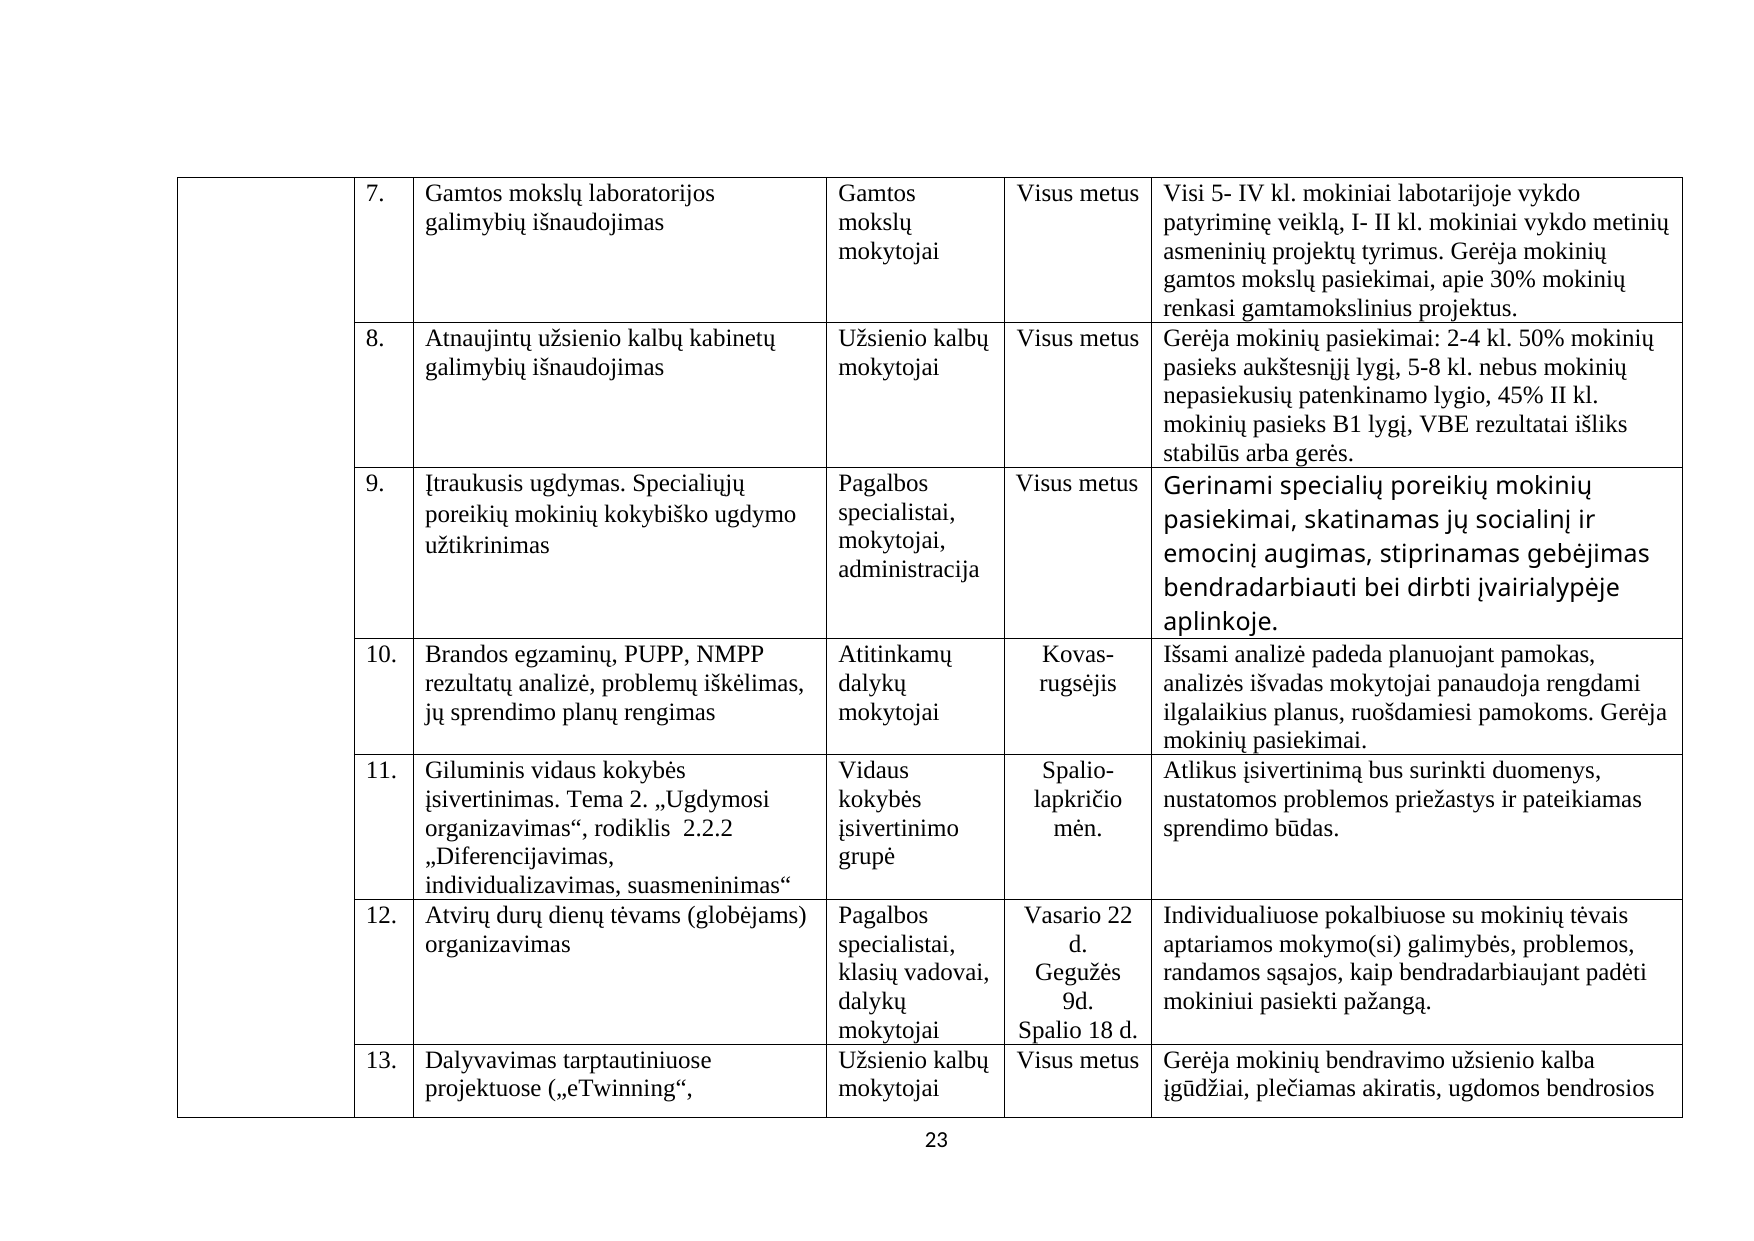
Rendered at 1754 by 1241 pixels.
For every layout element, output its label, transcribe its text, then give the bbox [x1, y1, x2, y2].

table_cell 8. [355, 323, 413, 467]
table_cell Gerinami specialių poreikių mokinių pasiekimai, skatinamas jų socialinį ir emocinį augimas, stiprinamas gebėjimas bendradarbiauti bei dirbti įvairialypėje aplinkoje. [1278, 468, 1682, 638]
table_cell Gamtos mokslų mokytojai [827, 178, 1004, 322]
table_cell Įtraukusis ugdymas. Specialiųjų poreikių mokinių kokybiško ugdymo užtikrinimas [414, 468, 826, 638]
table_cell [414, 1045, 826, 1117]
table_cell Vasario 22 d. Gegužės 9d. Spalio 18 d. [1005, 900, 1151, 1044]
table_cell Gamtos mokslų laboratorijos galimybių išnaudojimas [414, 178, 826, 322]
table_cell Vidaus kokybės įsivertinimo grupė [827, 755, 1004, 899]
table_cell Pagalbos specialistai, klasių vadovai, dalykų mokytojai [827, 900, 1004, 1044]
table_cell Individualiuose pokalbiuose su mokinių tėvais aptariamos mokymo(si) galimybės, problemos, randamos sąsajos, kaip bendradarbiaujant padėti mokiniui pasiekti pažangą. [1152, 900, 1682, 1044]
table_cell Visi 5- IV kl. mokiniai labotarijoje vykdo patyriminę veiklą, I- II kl. mokiniai vykdo metinių asmeninių projektų tyrimus. Gerėja mokinių gamtos mokslų pasiekimai, apie 30% mokinių renkasi gamtamokslinius projektus. [1152, 178, 1682, 322]
table_cell Spalio- lapkričio mėn. [1005, 755, 1151, 899]
table_cell Atvirų durų dienų tėvams (globėjams) organizavimas [414, 900, 826, 1044]
table_cell Užsienio kalbų mokytojai [827, 323, 1004, 467]
table_cell Visus metus [1005, 178, 1151, 322]
table_cell 12. [355, 900, 413, 1044]
table_cell 10. [355, 639, 413, 754]
table_cell Kovas- rugsėjis [1005, 639, 1151, 754]
table_cell Visus metus [1005, 468, 1151, 638]
table_cell Pagalbos specialistai, mokytojai, administracija [827, 468, 1004, 638]
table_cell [827, 1045, 1004, 1117]
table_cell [1152, 1045, 1682, 1117]
table_cell Visus metus [1005, 1045, 1151, 1117]
table_cell Atnaujintų užsienio kalbų kabinetų galimybių išnaudojimas [414, 323, 826, 467]
table_cell Išsami analizė padeda planuojant pamokas, analizės išvadas mokytojai panaudoja rengdami ilgalaikius planus, ruošdamiesi pamokoms. Gerėja mokinių pasiekimai. [1152, 639, 1682, 754]
table_cell Visus metus [1005, 323, 1151, 467]
table_cell Brandos egzaminų, PUPP, NMPP rezultatų analizė, problemų iškėlimas, jų sprendimo planų rengimas [414, 639, 826, 754]
table_cell 11. [355, 755, 413, 899]
table_cell Giluminis vidaus kokybės įsivertinimas. Tema 2. „Ugdymosi organizavimas“, rodiklis 2.2.2 „Diferencijavimas, individualizavimas, suasmeninimas“ [414, 755, 826, 899]
table_cell 13. [355, 1045, 413, 1117]
table_cell 7. [355, 178, 413, 322]
table_cell 9. [355, 468, 413, 638]
table_cell Atlikus įsivertinimą bus surinkti duomenys, nustatomos problemos priežastys ir pateikiamas sprendimo būdas. [1152, 755, 1682, 899]
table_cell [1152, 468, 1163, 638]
table_cell Atitinkamų dalykų mokytojai [827, 639, 1004, 754]
table_cell Gerėja mokinių pasiekimai: 2-4 kl. 50% mokinių pasieks aukštesnįjį lygį, 5-8 kl. nebus mokinių nepasiekusių patenkinamo lygio, 45% II kl. mokinių pasieks B1 lygį, VBE rezultatai išliks stabilūs arba gerės. [1152, 323, 1682, 467]
